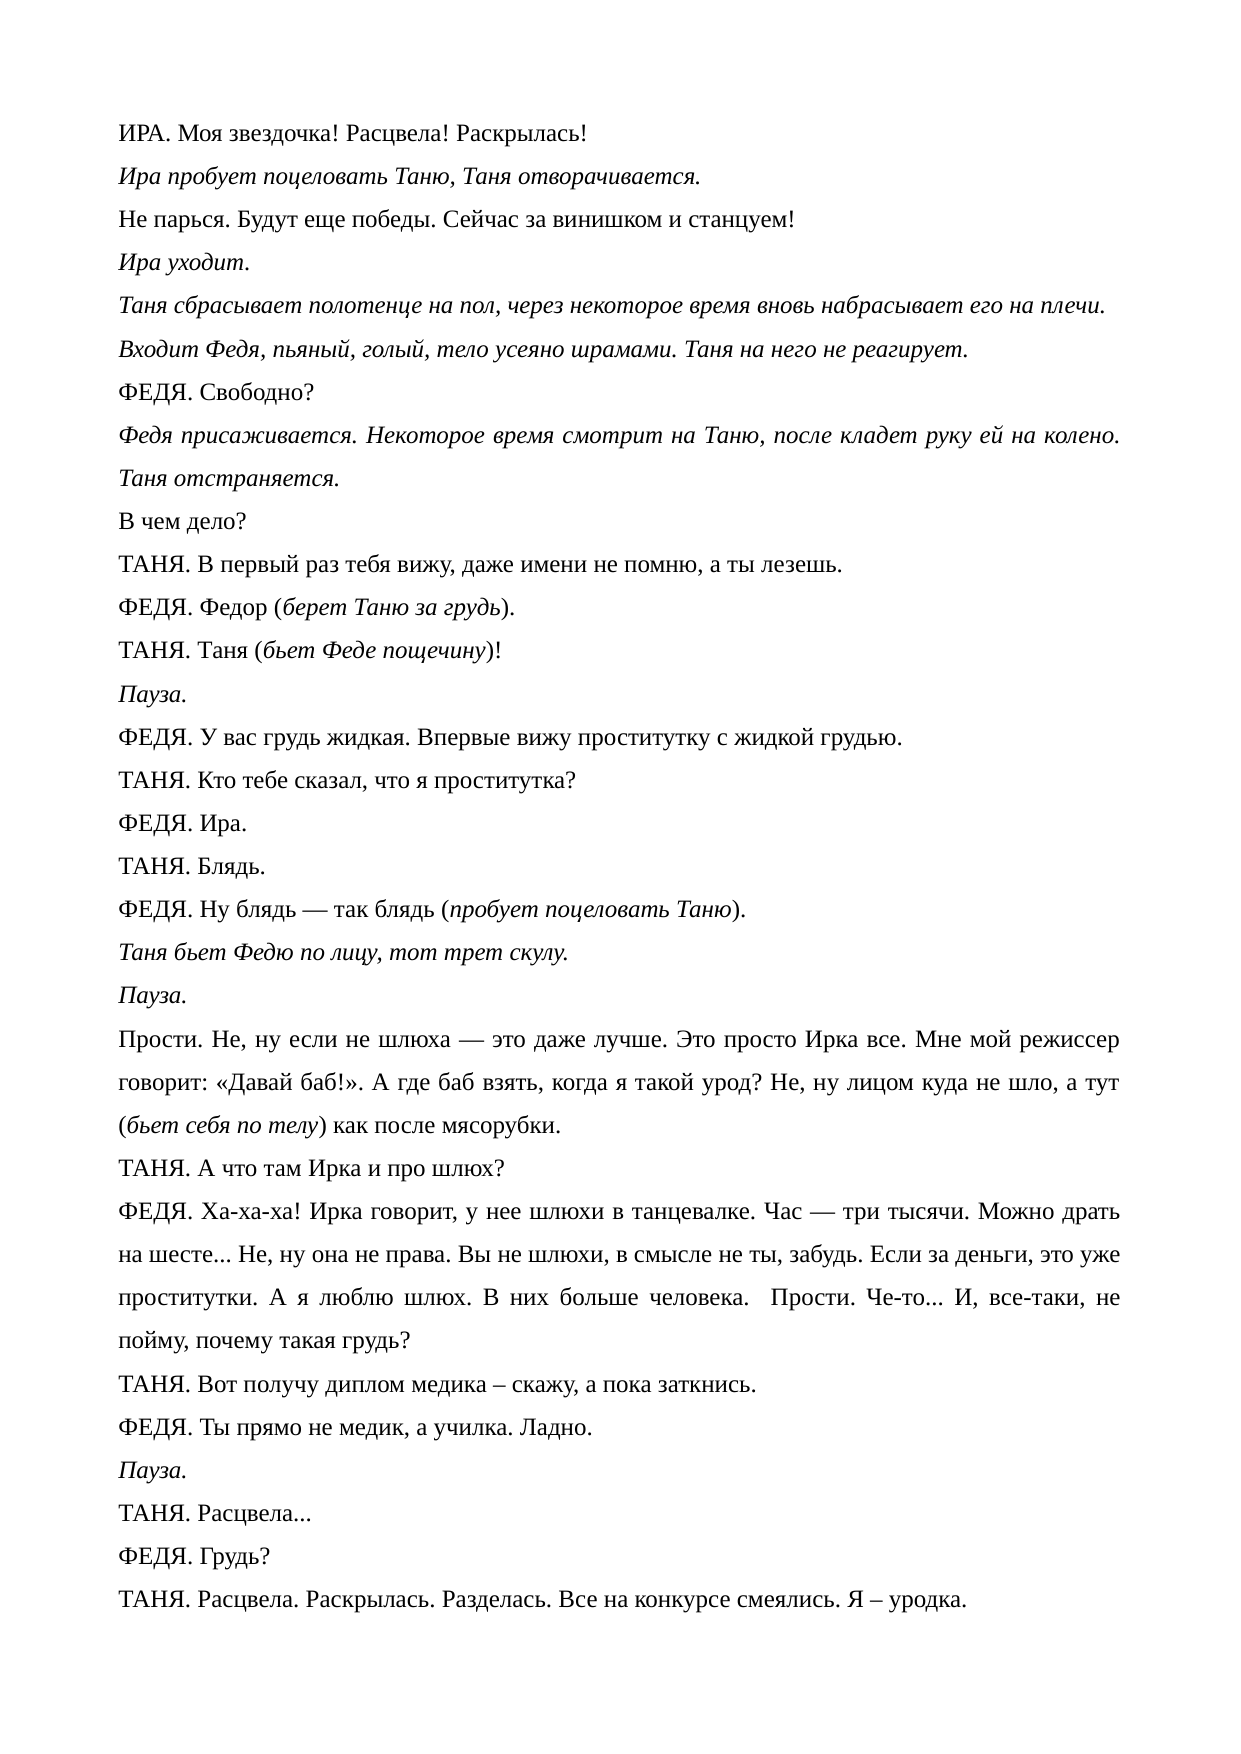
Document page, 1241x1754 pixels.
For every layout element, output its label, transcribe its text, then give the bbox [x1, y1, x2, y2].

text ФЕДЯ. У вас грудь жидкая. Впервые вижу проститутку с жидкой грудью. [118, 722, 1122, 751]
text Таня сбрасывает полотенце на пол, через некоторое время вновь набрасывает его на плечи. [118, 291, 1122, 319]
text ФЕДЯ. Ты прямо не медик, а училка. Ладно. [118, 1412, 1122, 1441]
text ФЕДЯ. Грудь? [118, 1541, 1122, 1570]
text В чем дело? [118, 506, 1122, 535]
text Входит Федя, пьяный, голый, тело усеяно шрамами. Таня на него не реагирует. [118, 334, 1122, 362]
text ТАНЯ. Таня (бьет Феде пощечину)! [118, 636, 1122, 664]
text ФЕДЯ. Федор (берет Таню за грудь). [118, 592, 1122, 621]
text ТАНЯ. А что там Ирка и про шлюх? [118, 1153, 1122, 1182]
text ФЕДЯ. Ну блядь — так блядь (пробует поцеловать Таню). [118, 894, 1122, 923]
text Таня бьет Федю по лицу, тот трет скулу. [118, 937, 1122, 966]
text ФЕДЯ. Ха-ха-ха! Ирка говорит, у нее шлюхи в танцевалке. Час — три тысячи. Можно драть на шесте... Не, ну она не права. Вы не шлюхи, в смысле не ты, забудь. Если за деньги, это уже проститутки. А я люблю шлюх. В них больше человека. Прости. Че-то... И, все-таки, не пойму, почему такая грудь? [118, 1196, 1122, 1354]
text Ира пробует поцеловать Таню, Таня отворачивается. [118, 161, 1122, 190]
text ИРА. Моя звездочка! Расцвела! Раскрылась! [118, 118, 1122, 147]
text ТАНЯ. В первый раз тебя вижу, даже имени не помню, а ты лезешь. [118, 549, 1122, 578]
text ТАНЯ. Вот получу диплом медика – скажу, а пока заткнись. [118, 1369, 1122, 1397]
text Не парься. Будут еще победы. Сейчас за винишком и станцуем! [118, 204, 1122, 233]
text ТАНЯ. Расцвела. Раскрылась. Разделась. Все на конкурсе смеялись. Я – уродка. [118, 1584, 1122, 1613]
text Пауза. [118, 981, 1122, 1009]
text ТАНЯ. Блядь. [118, 851, 1122, 880]
text Пауза. [118, 1455, 1122, 1484]
text Ира уходит. [118, 247, 1122, 276]
text ТАНЯ. Кто тебе сказал, что я проститутка? [118, 765, 1122, 794]
text ФЕДЯ. Свободно? [118, 377, 1122, 406]
text ТАНЯ. Расцвела... [118, 1498, 1122, 1527]
text Пауза. [118, 679, 1122, 707]
text Прости. Не, ну если не шлюха — это даже лучше. Это просто Ирка все. Мне мой режиссер говорит: «Давай баб!». А где баб взять, когда я такой урод? Не, ну лицом куда не шло, а тут (бьет себя по телу) как после мясорубки. [118, 1024, 1122, 1139]
text Федя присаживается. Некоторое время смотрит на Таню, после кладет руку ей на колено. Таня отстраняется. [118, 420, 1122, 492]
text ФЕДЯ. Ира. [118, 808, 1122, 837]
